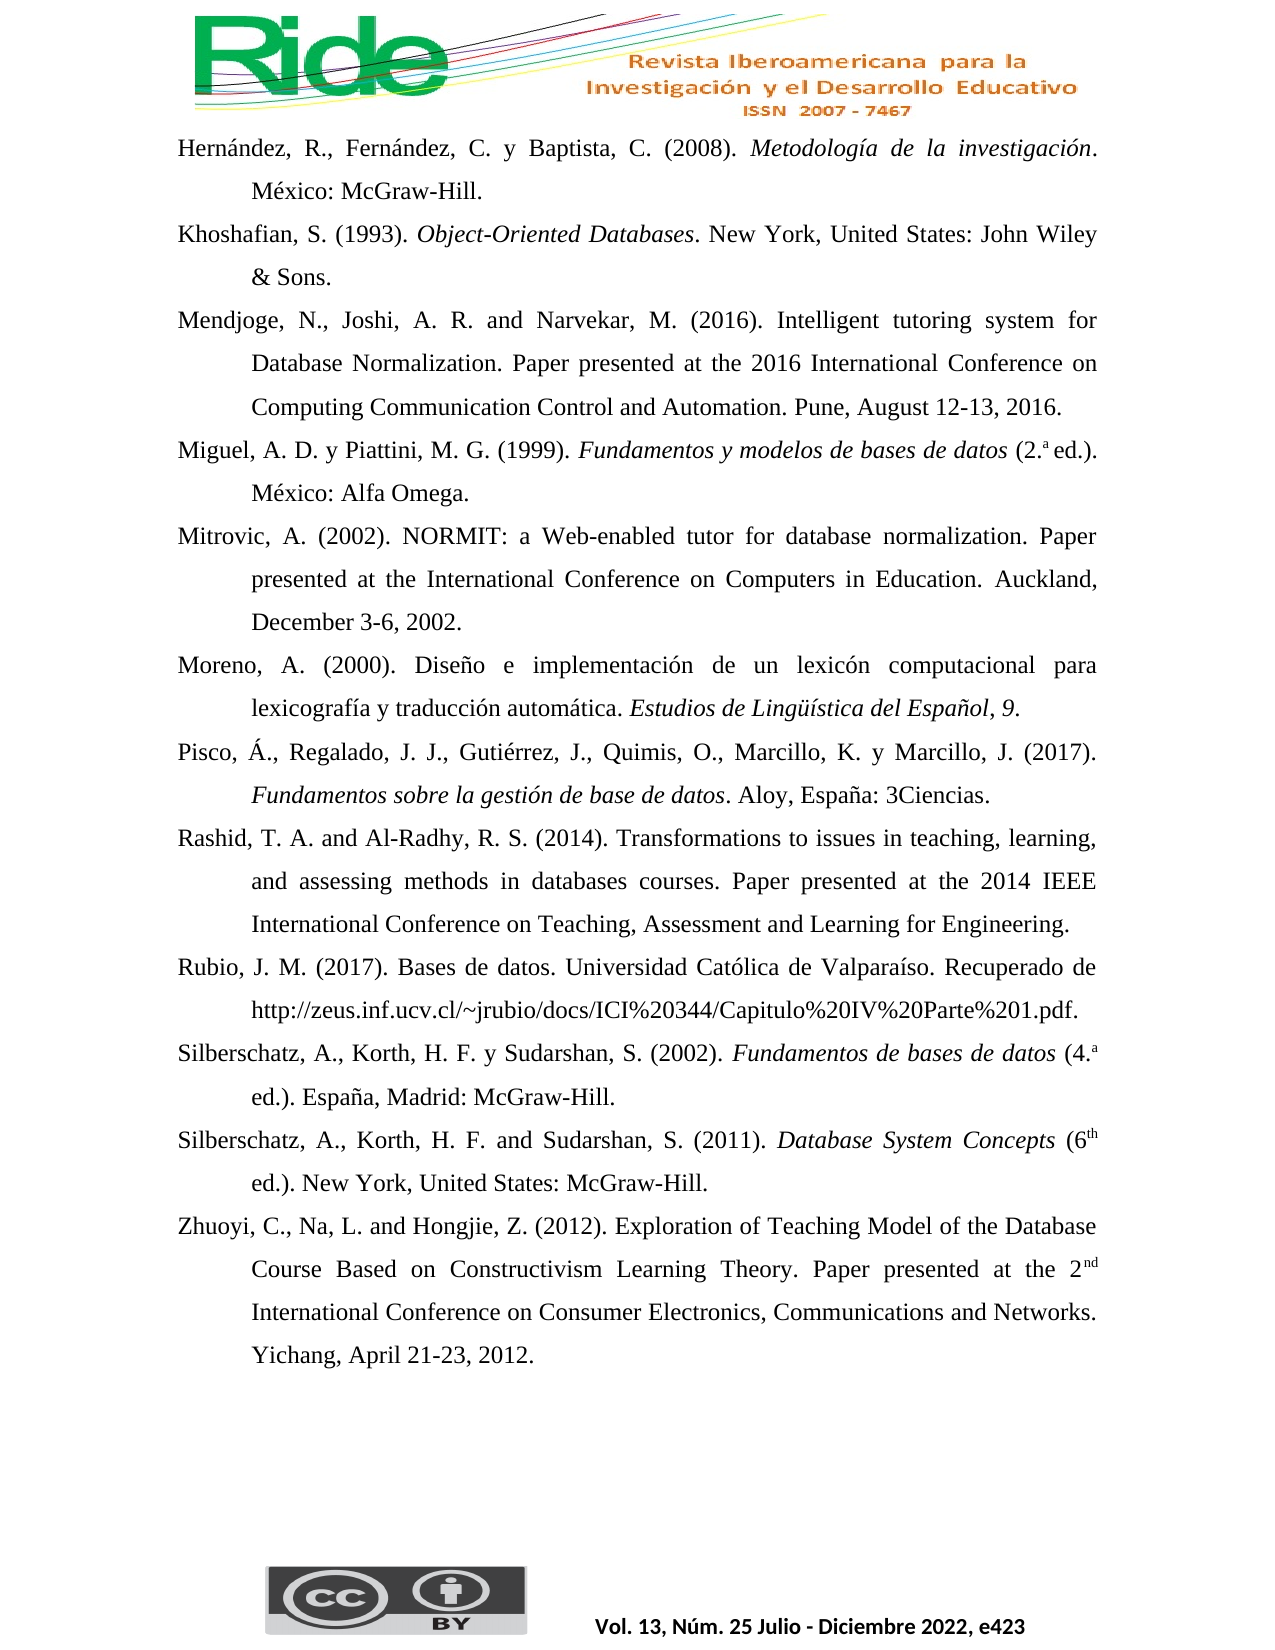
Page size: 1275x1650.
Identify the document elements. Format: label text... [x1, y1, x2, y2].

text Silberschatz, A., Korth, H. F. y Sudarshan, S. (2002). Fundamentos de bases de datos (4.a ed.). España, Madrid: McGraw-Hill. [177, 1038, 1098, 1110]
text Mendjoge, N., Joshi, A. R. and Narvekar, M. (2016). Intelligent tutoring system for Database Normalization. Paper presented at the 2016 International Conference on Computing Communication Control and Automation. Pune, August 12-13, 2016. [177, 305, 1098, 420]
picture [265, 1566, 528, 1635]
text Moreno, A. (2000). Diseño e implementación de un lexicón computacional para lexicografía y traducción automática. Estudios de Lingüística del Español, 9. [177, 650, 1098, 722]
text Hernández, R., Fernández, C. y Baptista, C. (2008). Metodología de la investigación. México: McGraw-Hill. [177, 133, 1098, 205]
text Silberschatz, A., Korth, H. F. and Sudarshan, S. (2011). Database System Concepts (6th ed.). New York, United States: McGraw-Hill. [177, 1125, 1098, 1197]
text Pisco, Á., Regalado, J. J., Gutiérrez, J., Quimis, O., Marcillo, K. y Marcillo, J. (2017). Fundamentos sobre la gestión de base de datos. Aloy, España: 3Ciencias. [177, 737, 1098, 808]
text Mitrovic, A. (2002). NORMIT: a Web-enabled tutor for database normalization. Paper presented at the International Conference on Computers in Education. Auckland, December 3-6, 2002. [177, 521, 1098, 636]
picture [194, 14, 1081, 119]
text Rashid, T. A. and Al-Radhy, R. S. (2014). Transformations to issues in teaching, learning, and assessing methods in databases courses. Paper presented at the 2014 IEEE International Conference on Teaching, Assessment and Learning for Engineering. [177, 823, 1098, 938]
text Rubio, J. M. (2017). Bases de datos. Universidad Católica de Valparaíso. Recuperado de http://zeus.inf.ucv.cl/~jrubio/docs/ICI%20344/Capitulo%20IV%20Parte%201.pdf. [177, 952, 1098, 1024]
text Miguel, A. D. y Piattini, M. G. (1999). Fundamentos y modelos de bases de datos (2.a ed.). México: Alfa Omega. [177, 435, 1098, 507]
text Khoshafian, S. (1993). Object-Oriented Databases. New York, United States: John Wiley & Sons. [177, 219, 1098, 291]
text Zhuoyi, C., Na, L. and Hongjie, Z. (2012). Exploration of Teaching Model of the Database Course Based on Constructivism Learning Theory. Paper presented at the 2nd International Conference on Consumer Electronics, Communications and Networks. Yichang, April 21-23, 2012. [177, 1211, 1098, 1369]
